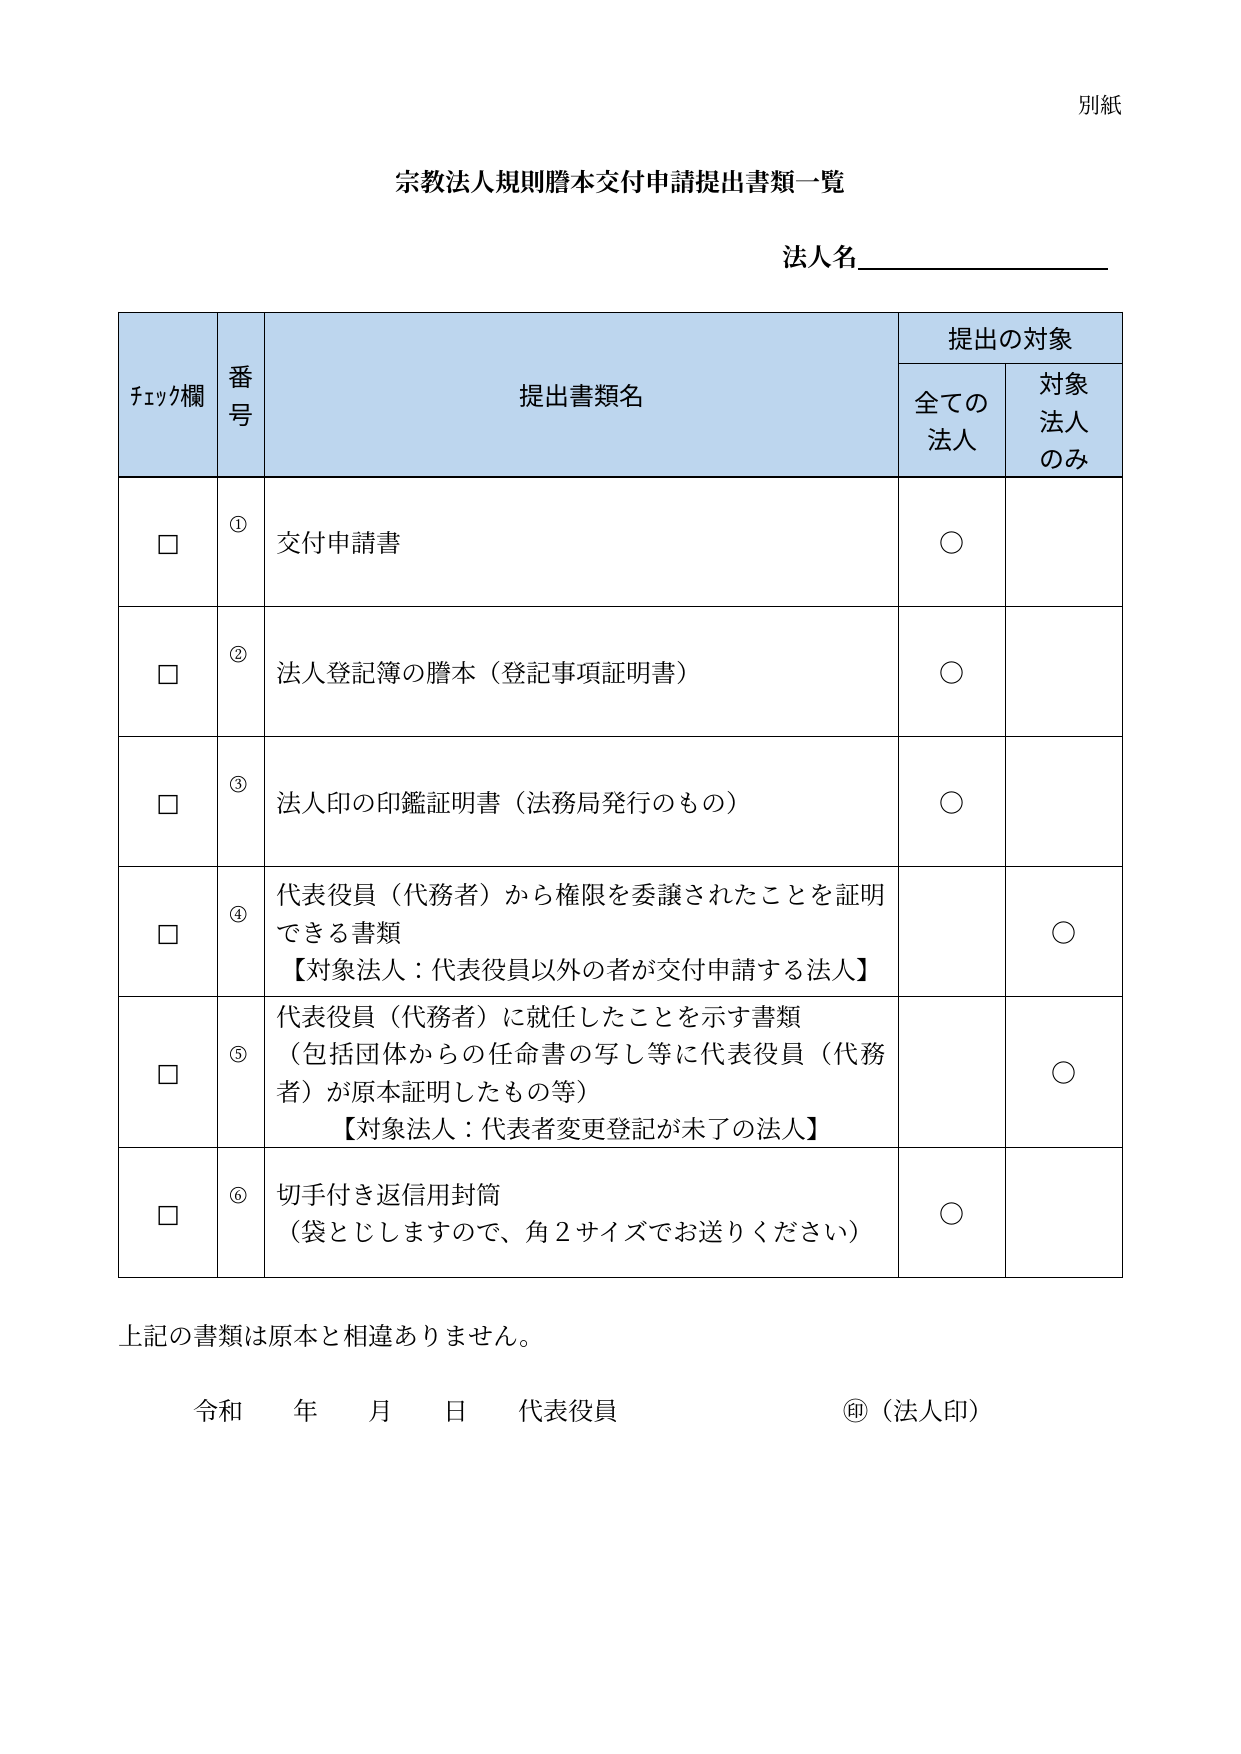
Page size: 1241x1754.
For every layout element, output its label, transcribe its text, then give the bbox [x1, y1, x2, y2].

text 上記の書類は原本と相違ありません。 [118, 1315, 1122, 1353]
table_cell [218, 607, 264, 736]
text 宗教法人規則謄本交付申請提出書類一覧 [118, 162, 1122, 199]
table_cell 対象 法人 のみ [1006, 364, 1122, 476]
table_cell 〇 [1006, 867, 1122, 996]
table_cell 〇 [1006, 997, 1122, 1147]
table_cell □ [119, 867, 217, 996]
text 令和 年 月 日 代表役員 ㊞（法人印） [118, 1390, 1122, 1428]
table_cell □ [119, 478, 217, 606]
table_header ﾁｪｯｸ欄 [119, 313, 217, 476]
table_cell 法人印の印鑑証明書（法務局発行のもの） [265, 737, 898, 866]
table_cell 切手付き返信用封筒 （袋とじしますので、角２サイズでお送りください） [265, 1148, 898, 1277]
table_cell □ [119, 1148, 217, 1277]
table_header 番号 [218, 313, 264, 476]
table_cell [218, 867, 264, 996]
table_cell 交付申請書 [265, 478, 898, 606]
table_cell 〇 [899, 1148, 1005, 1277]
table_cell 〇 [899, 607, 1005, 736]
table_cell [1006, 737, 1122, 866]
table_cell 〇 [899, 478, 1005, 606]
table_header 提出書類名 [265, 313, 898, 476]
table_cell □ [119, 737, 217, 866]
text 法人名 [118, 237, 1122, 274]
table_cell [1006, 1148, 1122, 1277]
table_cell [899, 997, 1005, 1147]
table_cell [218, 1148, 264, 1277]
table_cell [1006, 478, 1122, 606]
table_cell [1006, 607, 1122, 736]
table_cell [218, 997, 264, 1147]
table_cell 法人登記簿の謄本（登記事項証明書） [265, 607, 898, 736]
table_cell 〇 [899, 737, 1005, 866]
table_cell [218, 737, 264, 866]
table_cell 代表役員（代務者）に就任したことを示す書類 （包括団体からの任命書の写し等に代表役員（代務者）が原本証明したもの等） 【対象法人：代表者変更登記が未了の法人】 [265, 997, 898, 1147]
table_cell □ [119, 997, 217, 1147]
table_cell 代表役員（代務者）から権限を委譲されたことを証明できる書類 【対象法人：代表役員以外の者が交付申請する法人】 [265, 867, 898, 996]
table_cell □ [119, 607, 217, 736]
table_cell 全ての 法人 [899, 364, 1005, 476]
table_cell [899, 867, 1005, 996]
table_header 提出の対象 [899, 313, 1122, 363]
table_cell [218, 478, 264, 606]
